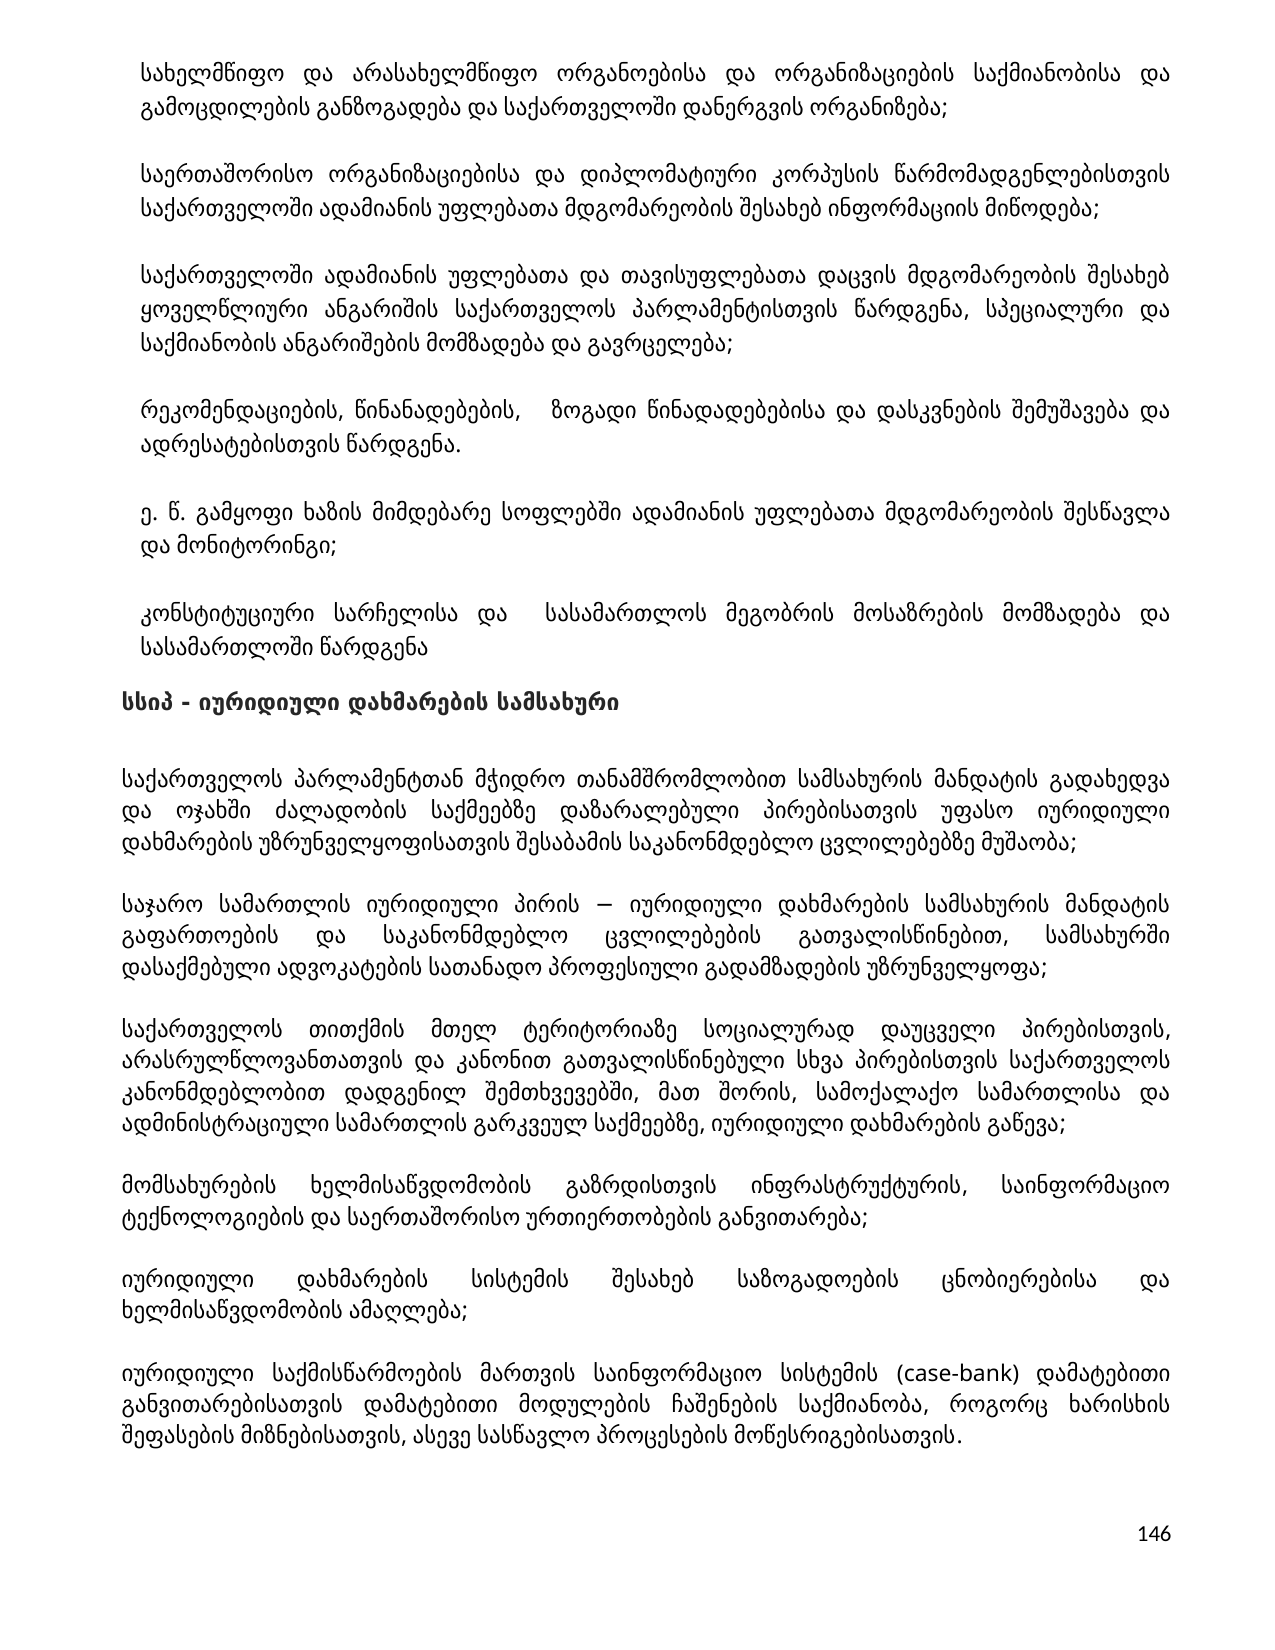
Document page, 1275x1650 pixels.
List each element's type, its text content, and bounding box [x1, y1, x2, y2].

text მომსახურების ხელმისაწვდომობის გაზრდისთვის ინფრასტრუქტურის, საინფორმაციო ტექნოლოგიების და საერთაშორისო ურთიერთობების განვითარება; [121, 1138, 1171, 1232]
text საქართველოს პარლამენტთან მჭიდრო თანამშრომლობით სამსახურის მანდატის გადახედვა და ოჯახში ძალადობის საქმეებზე დაზარალებული პირებისათვის უფასო იურიდიული დახმარების უზრუნველყოფისათვის შესაბამის საკანონმდებლო ცვლილებებზე მუშაობა; [121, 763, 1171, 857]
text საჯარო სამართლის იურიდიული პირის − იურიდიული დახმარების სამსახურის მანდატის გაფართოების და საკანონმდებლო ცვლილებების გათვალისწინებით, სამსახურში დასაქმებული ადვოკატების სათანადო პროფესიული გადამზადების უზრუნველყოფა; [121, 857, 1171, 982]
subtitle სსიპ - იურიდიული დახმარების სამსახური [121, 689, 1171, 716]
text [140, 57, 1171, 662]
text საქართველოს თითქმის მთელ ტერიტორიაზე სოციალურად დაუცველი პირებისთვის, არასრულწლოვანთათვის და კანონით გათვალისწინებული სხვა პირებისთვის საქართველოს კანონმდებლობით დადგენილ შემთხვევებში, მათ შორის, სამოქალაქო სამართლისა და ადმინისტრაციული სამართლის გარკვეულ საქმეებზე, იურიდიული დახმარების გაწევა; [121, 982, 1171, 1138]
text იურიდიული დახმარების სისტემის შესახებ საზოგადოების ცნობიერებისა და ხელმისაწვდომობის ამაღლება; იურიდიული საქმისწარმოების მართვის საინფორმაციო სისტემის (case-bank) დამატებითი განვითარებისათვის დამატებითი მოდულების ჩაშენების საქმიანობა, როგორც ხარისხის შეფასების მიზნებისათვის, ასევე სასწავლო პროცესების მოწესრიგებისათვის. [121, 1232, 1171, 1451]
